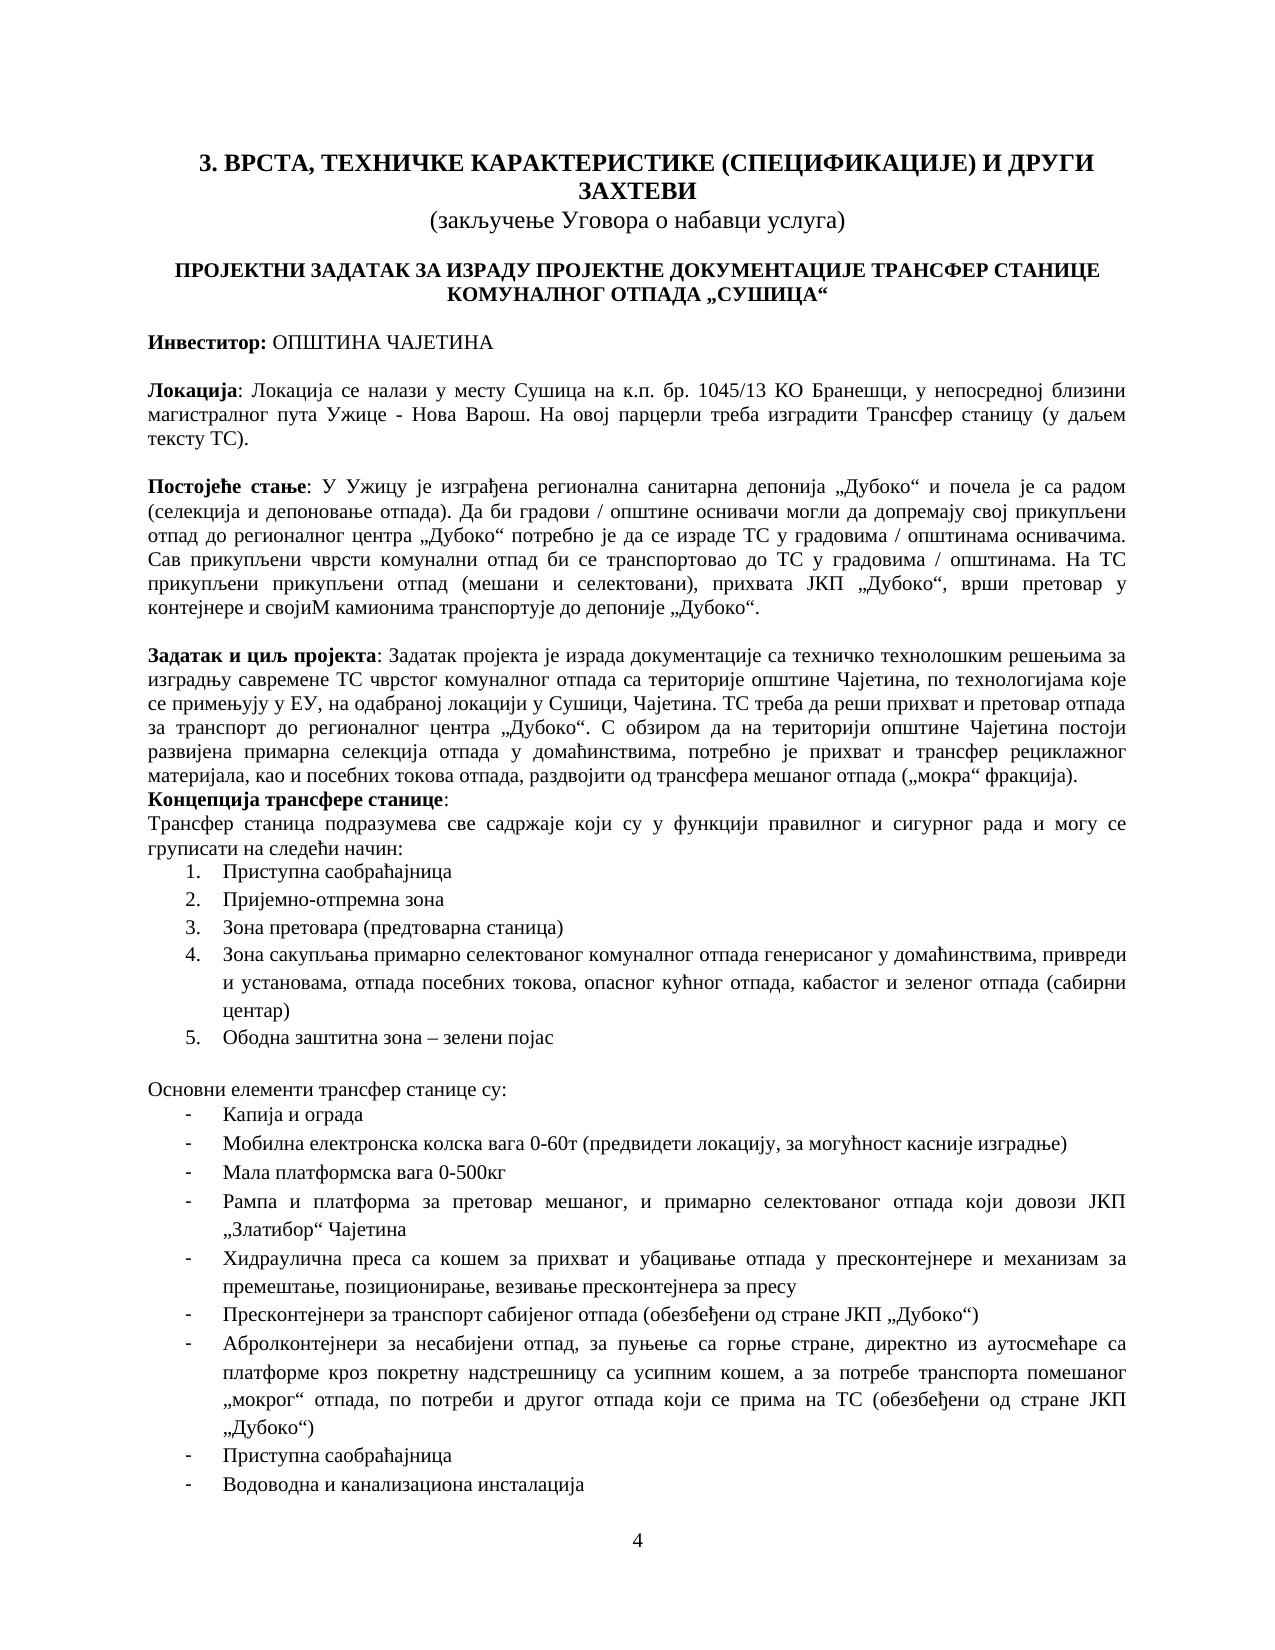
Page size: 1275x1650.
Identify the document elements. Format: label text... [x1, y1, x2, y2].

list Капија и ограда [185, 1101, 1127, 1126]
text Постојеће стање: У Ужицу је изграђена регионална санитарна депонија „Дубоко“ и почела је са радом (селекција и депоновање отпада). Да би градови / општине оснивачи могли да допремају свој прикупљени отпад до регионалног центра „Дубоко“ потребно је да се израде ТС у градовима / општинама оснивачима. Сав прикупљени чврсти комунални отпад би се транспортовао до ТС у градовима / општинама. На ТС прикупљени прикупљени отпад (мешани и селектовани), прихвата ЈКП „Дубоко“, врши претовар у контејнере и својиМ камионима транспортује до депоније „Дубоко“. [148, 474, 1127, 619]
text 3. ВРСТА, ТЕХНИЧКЕ КАРАКТЕРИСТИКЕ (СПЕЦИФИКАЦИЈЕ) И ДРУГИ ЗАХТЕВИ [148, 148, 1127, 205]
list Мобилна електронска колска вага 0-60т (предвидети локацију, за могућност касније изградње) [185, 1130, 1127, 1155]
list Зона сакупљања примарно селектованог комуналног отпада генерисаног у домаћинствима, привреди и установама, отпада посебних токова, опасног кућног отпада, кабастог и зеленог отпада (сабирни центар) [185, 942, 1127, 1022]
list Хидраулична преса са кошем за прихват и убацивање отпада у пресконтејнере и механизам за премештање, позиционирање, везивање пресконтејнера за пресу [185, 1245, 1127, 1298]
list Пресконтејнери за транспорт сабијеног отпада (обезбеђени од стране ЈКП „Дубоко“) [185, 1301, 1127, 1327]
list Абролконтејнери за несабијени отпад, за пуњење са горње стране, директно из аутосмећаре са платформе кроз покретну надстрешницу са усипним кошем, а за потребе транспорта помешаног „мокрог“ отпада, по потреби и другог отпада који се прима на ТС (обезбеђени од стране ЈКП „Дубоко“) [185, 1331, 1127, 1439]
text Трансфер станица подразумева све садржаје који су у функцији правилног и сигурног рада и могу се груписати на следећи начин: [148, 811, 1127, 859]
list Приступна саобраћајница [185, 1442, 1127, 1468]
list Водоводна и канализациона инсталација [185, 1472, 1127, 1497]
list Зона претовара (предтоварна станица) [185, 915, 1127, 939]
text Основни елементи трансфер станице су: [148, 1077, 1127, 1101]
list Пријемно-отпремна зона [185, 887, 1127, 911]
text Инвеститор: ОПШТИНА ЧАЈЕТИНА [148, 330, 1127, 354]
text Задатак и циљ пројекта: Задатак пројекта је израда документације са техничко технолошким решењима за изградњу савремене ТС чврстог комуналног отпада са територије општине Чајетина, по технологијама које се примењују у ЕУ, на одабраној локацији у Сушици, Чајетина. ТС треба да реши прихват и претовар отпада за транспорт до регионалног центра „Дубоко“. С обзиром да на територији општине Чајетина постоји развијена примарна селекција отпада у домаћинствима, потребно је прихват и трансфер рециклажног материјала, као и посебних токова отпада, раздвојити од трансфера мешаног отпада („мокра“ фракција). [148, 643, 1127, 787]
list Рампа и платформа за претовар мешаног, и примарно селектованог отпада који довози ЈКП „Златибор“ Чајетина [185, 1188, 1127, 1241]
text Локација: Локација се налази у месту Сушица на к.п. бр. 1045/13 КО Бранешци, у непосредној близини магистралног пута Ужице - Нова Варош. На овој парцерли треба изградити Трансфер станицу (у даљем тексту ТС). [148, 378, 1127, 450]
list Ободна заштитна зона – зелени појас [185, 1025, 1127, 1049]
text (закључење Уговора о набавци услуга) [148, 205, 1127, 234]
list Мала платформска вага 0-500кг [185, 1159, 1127, 1184]
list Приступна саобраћајница [185, 859, 1127, 883]
text ПРОЈЕКТНИ ЗАДАТАК ЗА ИЗРАДУ ПРОЈЕКТНЕ ДОКУМЕНТАЦИЈЕ ТРАНСФЕР СТАНИЦЕ КОМУНАЛНОГ ОТПАДА „СУШИЦА“ [148, 258, 1127, 306]
text Концепција трансфере станице: [148, 787, 1127, 811]
